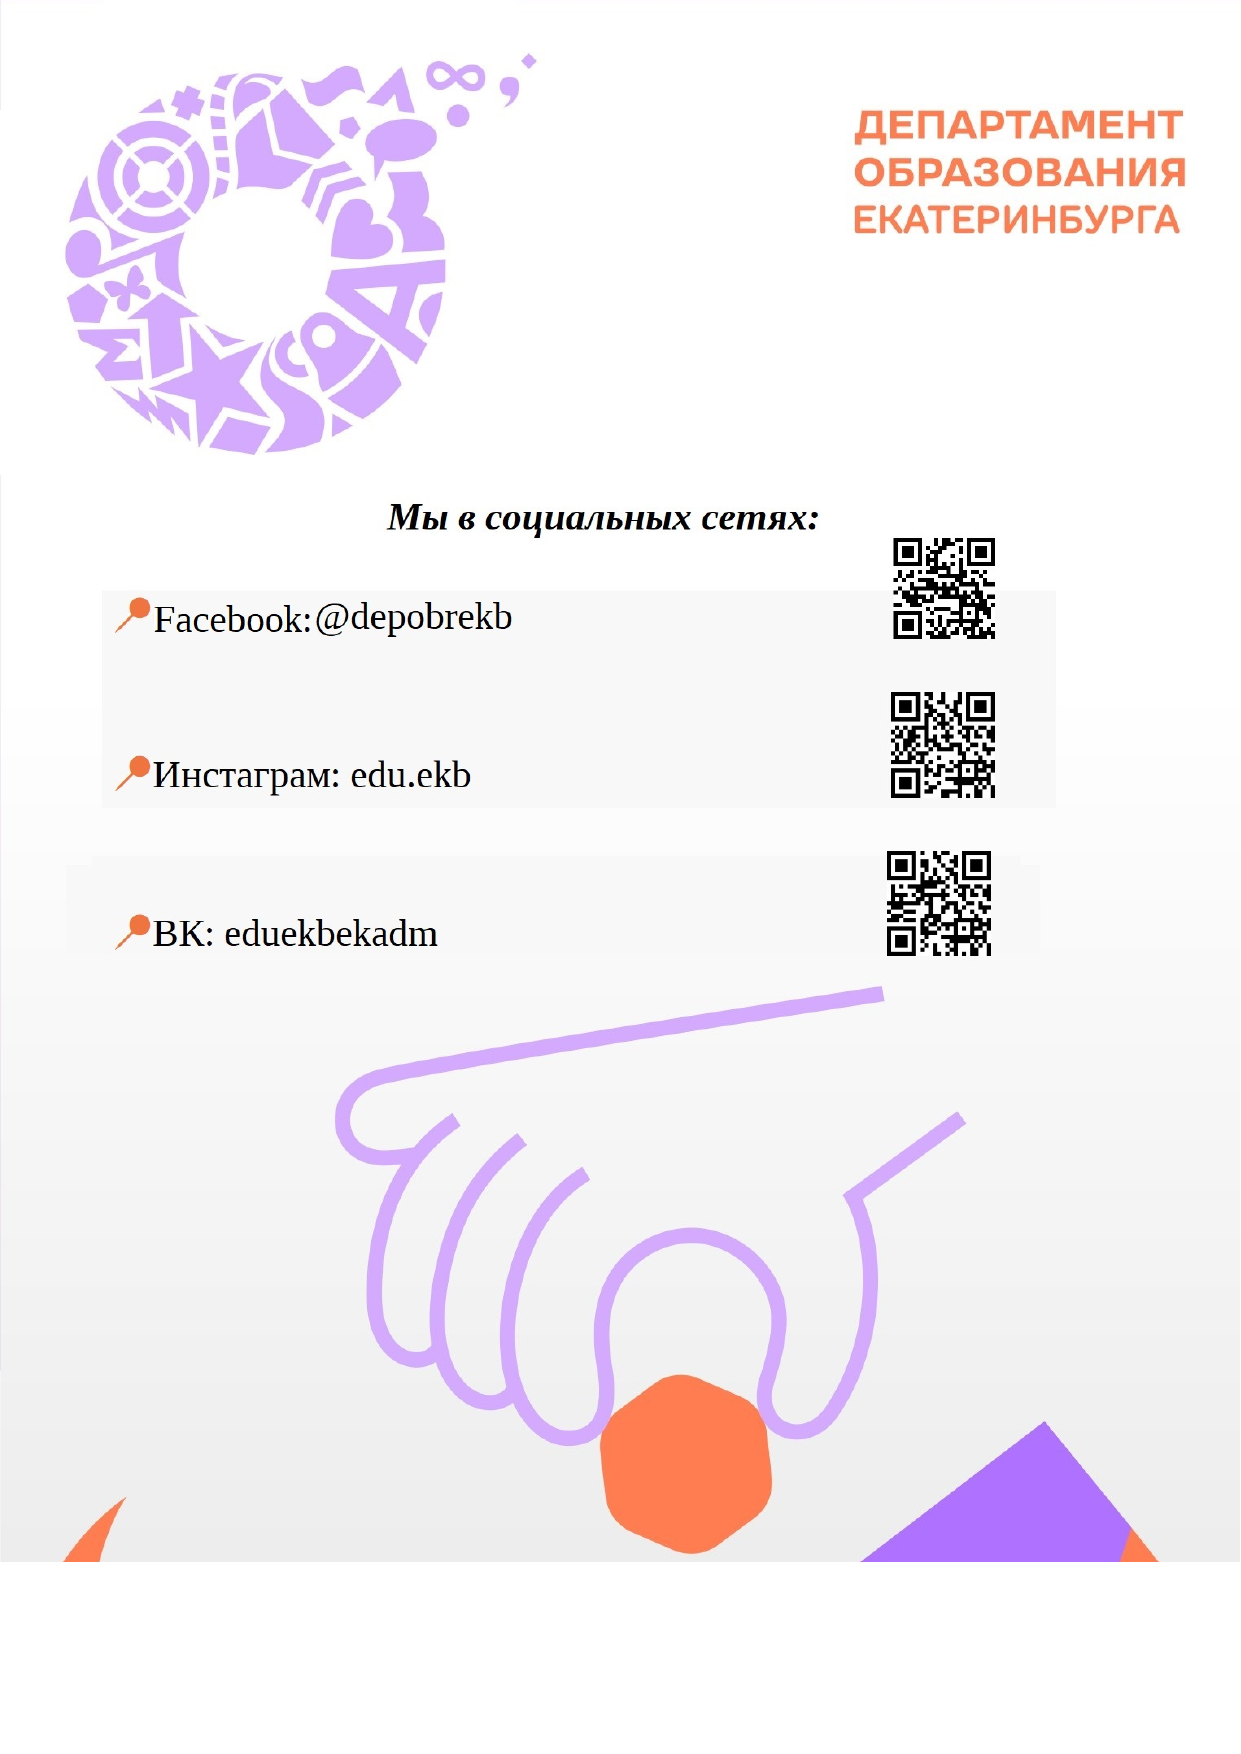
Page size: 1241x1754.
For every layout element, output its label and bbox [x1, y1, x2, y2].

picture [0, 0, 1241, 1562]
